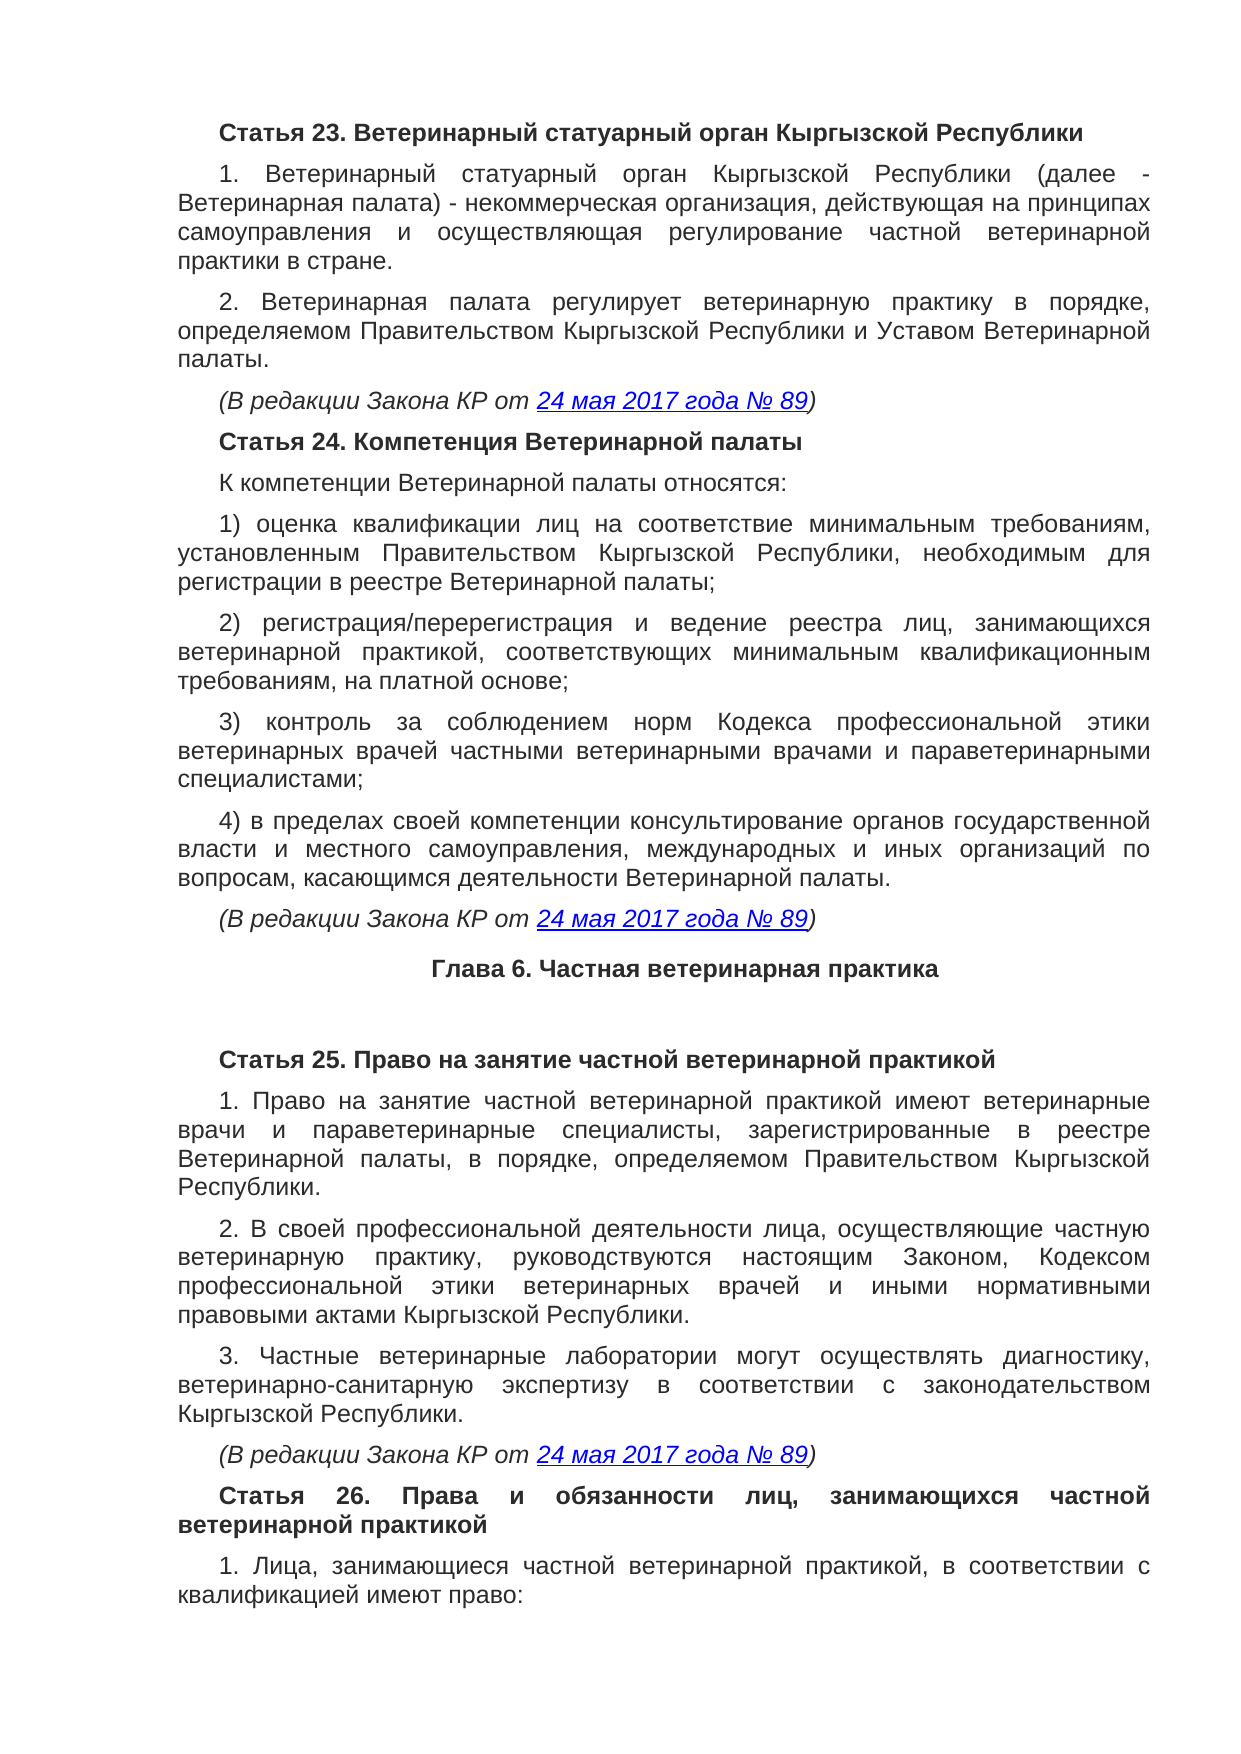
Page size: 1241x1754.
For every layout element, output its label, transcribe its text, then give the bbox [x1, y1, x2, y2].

text 2) регистрация/перерегистрация и ведение реестра лиц, занимающихся ветеринарной практикой, соответствующих минимальным квалификационным требованиям, на платной основе; [177, 608, 1152, 694]
text 1. Право на занятие частной ветеринарной практикой имеют ветеринарные врачи и параветеринарные специалисты, зарегистрированные в реестре Ветеринарной палаты, в порядке, определяемом Правительством Кыргызской Республики. [177, 1086, 1152, 1201]
text 3) контроль за соблюдением норм Кодекса профессиональной этики ветеринарных врачей частными ветеринарными врачами и параветеринарными специалистами; [177, 707, 1152, 793]
text Статья 25. Право на занятие частной ветеринарной практикой [177, 1045, 1152, 1073]
text 3. Частные ветеринарные лаборатории могут осуществлять диагностику, ветеринарно-санитарную экспертизу в соответствии с законодательством Кыргызской Республики. [177, 1341, 1152, 1427]
text 2. Ветеринарная палата регулирует ветеринарную практику в порядке, определяемом Правительством Кыргызской Республики и Уставом Ветеринарной палаты. [177, 287, 1152, 373]
text Статья 24. Компетенция Ветеринарной палаты [177, 427, 1152, 456]
text 2. В своей профессиональной деятельности лица, осуществляющие частную ветеринарную практику, руководствуются настоящим Законом, Кодексом профессиональной этики ветеринарных врачей и иными нормативными правовыми актами Кыргызской Республики. [177, 1213, 1152, 1328]
text 1. Лица, занимающиеся частной ветеринарной практикой, в соответствии с квалификацией имеют право: [177, 1551, 1152, 1608]
text 1) оценка квалификации лиц на соответствие минимальным требованиям, установленным Правительством Кыргызской Республики, необходимым для регистрации в реестре Ветеринарной палаты; [177, 509, 1152, 596]
text Статья 23. Ветеринарный статуарный орган Кыргызской Республики [177, 118, 1152, 147]
text 4) в пределах своей компетенции консультирование органов государственной власти и местного самоуправления, международных и иных организаций по вопросам, касающимся деятельности Ветеринарной палаты. [177, 806, 1152, 892]
text Глава 6. Частная ветеринарная практика [177, 954, 1152, 983]
text Статья 26. Права и обязанности лиц, занимающихся частной ветеринарной практикой [177, 1481, 1152, 1538]
text (В редакции Закона КР от 24 мая 2017 года № 89) [177, 386, 1152, 414]
text К компетенции Ветеринарной палаты относятся: [177, 468, 1152, 497]
text (В редакции Закона КР от 24 мая 2017 года № 89) [177, 1440, 1152, 1468]
text 1. Ветеринарный статуарный орган Кыргызской Республики (далее - Ветеринарная палата) - некоммерческая организация, действующая на принципах самоуправления и осуществляющая регулирование частной ветеринарной практики в стране. [177, 159, 1152, 274]
text (В редакции Закона КР от 24 мая 2017 года № 89) [177, 904, 1152, 933]
